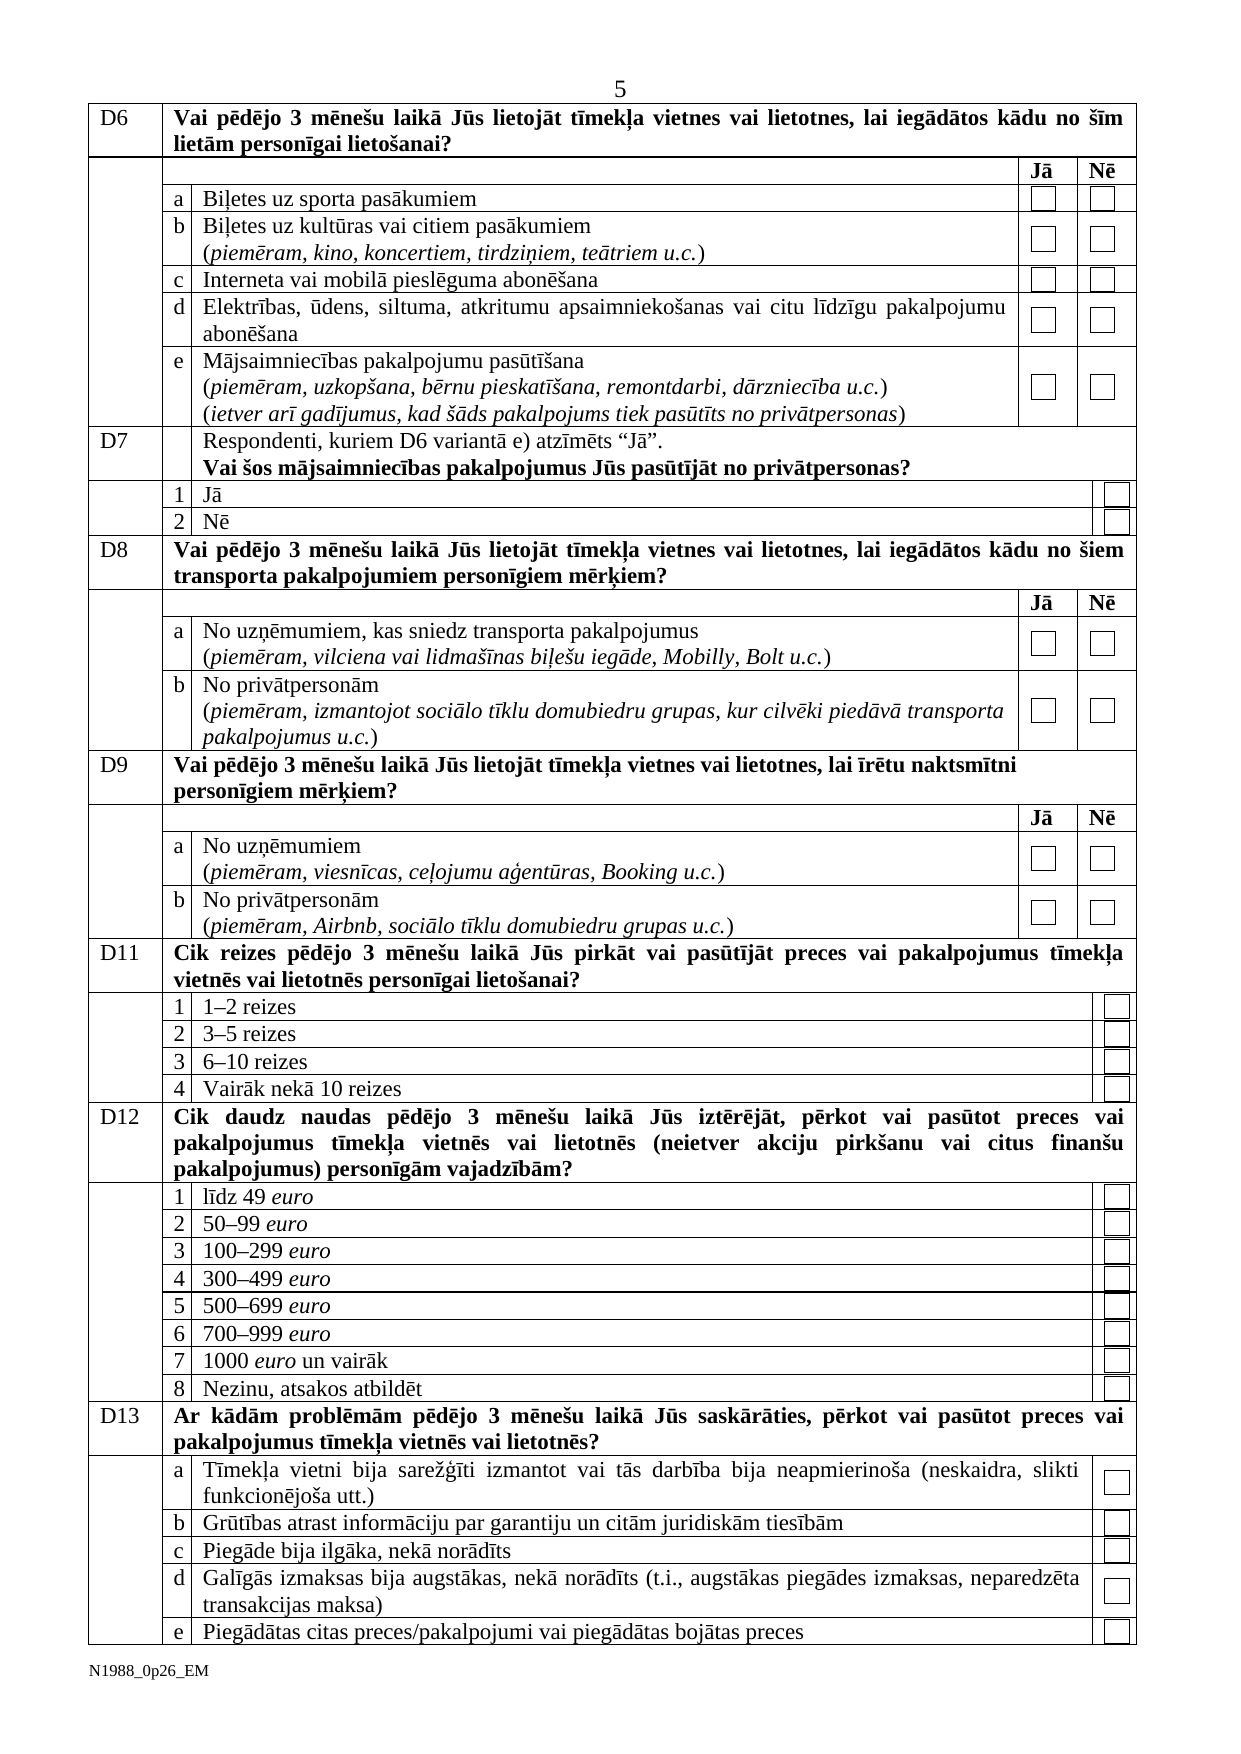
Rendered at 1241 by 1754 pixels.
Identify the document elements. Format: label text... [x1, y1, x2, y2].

table_cell 2 [163, 1210, 191, 1237]
table_cell [1105, 1022, 1129, 1046]
table_cell [1019, 886, 1077, 938]
table_cell [1105, 1294, 1129, 1318]
table_cell Vai pēdējo 3 mēnešu laikā Jūs lietojāt tīmekļa vietnes vai lietotnes, lai iegādātos kādu no šiem transporta pakalpojumiem personīgiem mērķiem? [163, 536, 1136, 588]
table_cell D9 [89, 751, 162, 803]
table_cell 6–10 reizes [192, 1048, 1092, 1074]
table_cell līdz 49 euro [192, 1183, 1092, 1209]
table_cell [1078, 212, 1136, 265]
table_cell [1093, 1021, 1104, 1047]
table_cell [1078, 886, 1136, 938]
table_cell b [163, 212, 191, 265]
table_cell [1093, 1375, 1136, 1401]
table_cell [1093, 1238, 1136, 1264]
table_cell c [163, 266, 191, 292]
table_cell [89, 590, 162, 750]
table_cell Vairāk nekā 10 reizes [192, 1075, 1092, 1102]
table_cell [1019, 671, 1077, 750]
table_cell D6 [89, 104, 162, 156]
table_cell [1093, 1183, 1136, 1209]
table_cell a [163, 1456, 191, 1508]
table_cell 2 [163, 508, 191, 535]
table_cell [1093, 1075, 1136, 1102]
table_cell Jā [1019, 805, 1077, 831]
table_cell Nezinu, atsakos atbildēt [192, 1375, 1092, 1401]
table_cell Tīmekļa vietni bija sarežģīti izmantot vai tās darbība bija neapmierinoša (neskaidra, slikti funkcionējoša utt.) [192, 1456, 1092, 1508]
table_cell [163, 590, 1018, 616]
table_cell a [163, 832, 191, 884]
table_cell 700–999 euro [192, 1320, 1092, 1346]
table_cell 1 [163, 481, 191, 507]
table_cell 3 [163, 1048, 191, 1074]
table_cell 1 [163, 1183, 191, 1209]
table_cell D13 [89, 1402, 162, 1455]
table_cell [1093, 993, 1136, 1019]
table_cell b [163, 886, 191, 938]
table_cell [1093, 1510, 1104, 1536]
table_cell 7 [163, 1347, 191, 1373]
table_cell 3–5 reizes [192, 1021, 1092, 1047]
table_cell 2 [163, 1021, 191, 1047]
table_cell 8 [163, 1375, 191, 1401]
table_cell e [163, 347, 191, 426]
table_cell [1019, 266, 1077, 292]
table_cell [1019, 293, 1077, 346]
table_cell 5 [163, 1293, 191, 1319]
table_cell [1078, 347, 1136, 426]
table_cell D11 [89, 939, 162, 992]
table_cell Elektrības, ūdens, siltuma, atkritumu apsaimniekošanas vai citu līdzīgu pakalpojumu abonēšana [192, 293, 1018, 346]
table_cell [89, 158, 162, 426]
table_cell Biļetes uz sporta pasākumiem [192, 185, 1018, 211]
table_cell Cik daudz naudas pēdējo 3 mēnešu laikā Jūs iztērējāt, pērkot vai pasūtot preces vai pakalpojumus tīmekļa vietnēs vai lietotnēs (neietver akciju pirkšanu vai citus finanšu pakalpojumus) personīgām vajadzībām? [163, 1103, 1136, 1182]
table_cell Ar kādām problēmām pēdējo 3 mēnešu laikā Jūs saskārāties, pērkot vai pasūtot preces vai pakalpojumus tīmekļa vietnēs vai lietotnēs? [163, 1402, 1136, 1455]
table_cell D12 [89, 1103, 162, 1182]
table_cell [1093, 1048, 1136, 1074]
table_cell [1078, 832, 1136, 884]
table_cell Mājsaimniecības pakalpojumu pasūtīšana (piemēram, uzkopšana, bērnu pieskatīšana, remontdarbi, dārzniecība u.c.) (ietver arī gadījumus, kad šāds pakalpojums tiek pasūtīts no privātpersonas) [192, 347, 1018, 426]
table_cell b [163, 1510, 191, 1536]
table_cell [1093, 1618, 1136, 1644]
table_cell [1130, 1510, 1136, 1536]
table_cell 6 [163, 1320, 191, 1346]
table_cell 1000 euro un vairāk [192, 1347, 1092, 1373]
table_cell No uzņēmumiem, kas sniedz transporta pakalpojumus (piemēram, vilciena vai lidmašīnas biļešu iegāde, Mobilly, Bolt u.c.) [192, 617, 1018, 669]
table_cell Piegāde bija ilgāka, nekā norādīts [192, 1537, 1092, 1563]
table_cell a [163, 617, 191, 669]
table_cell a [163, 185, 191, 211]
table_cell [89, 481, 162, 535]
table_cell Respondenti, kuriem D6 variantā e) atzīmēts “Jā”. Vai šos mājsaimniecības pakalpojumus Jūs pasūtījāt no privātpersonas? [192, 427, 1136, 480]
table_cell [1019, 347, 1077, 426]
table_cell Vai pēdējo 3 mēnešu laikā Jūs lietojāt tīmekļa vietnes vai lietotnes, lai iegādātos kādu no šīm lietām personīgai lietošanai? [163, 104, 1136, 156]
table_cell Piegādātas citas preces/pakalpojumi vai piegādātas bojātas preces [192, 1618, 1092, 1644]
table_cell [1078, 671, 1136, 750]
table_cell [89, 993, 162, 1102]
table_cell Galīgās izmaksas bija augstākas, nekā norādīts (t.i., augstākas piegādes izmaksas, neparedzēta transakcijas maksa) [192, 1564, 1092, 1617]
table_cell Jā [1019, 590, 1077, 616]
table_cell Nē [192, 508, 1092, 535]
table_cell [1019, 212, 1077, 265]
table_cell [1093, 1347, 1136, 1373]
table_cell [1078, 185, 1136, 211]
table_cell No privātpersonām (piemēram, izmantojot sociālo tīklu domubiedru grupas, kur cilvēki piedāvā transporta pakalpojumus u.c.) [192, 671, 1018, 750]
table_cell Nē [1078, 590, 1136, 616]
table_cell 4 [163, 1075, 191, 1102]
table_cell [1093, 1210, 1136, 1237]
table_cell 100–299 euro [192, 1238, 1092, 1264]
table_cell [163, 805, 1018, 831]
table_cell b [163, 671, 191, 750]
table_cell [1078, 293, 1136, 346]
table_cell No uzņēmumiem (piemēram, viesnīcas, ceļojumu aģentūras, Booking u.c.) [192, 832, 1018, 884]
table_cell [1093, 1456, 1136, 1508]
table_cell 1–2 reizes [192, 993, 1092, 1019]
table_cell 3 [163, 1238, 191, 1264]
table_cell 300–499 euro [192, 1265, 1092, 1291]
table_cell [89, 1183, 162, 1401]
table_cell [1019, 617, 1077, 669]
table_cell 4 [163, 1265, 191, 1291]
table_cell Nē [1078, 805, 1136, 831]
table_cell [1093, 1537, 1136, 1563]
table_cell [1093, 481, 1136, 507]
table_cell Interneta vai mobilā pieslēguma abonēšana [192, 266, 1018, 292]
table_cell No privātpersonām (piemēram, Airbnb, sociālo tīklu domubiedru grupas u.c.) [192, 886, 1018, 938]
table_cell Nē [1078, 158, 1136, 184]
table_cell [1105, 1511, 1129, 1535]
table_cell [1019, 832, 1077, 884]
table_cell D8 [89, 536, 162, 588]
table_cell [1130, 1021, 1136, 1047]
table_cell 500–699 euro [192, 1293, 1092, 1319]
table_cell e [163, 1618, 191, 1644]
table_cell [1078, 617, 1136, 669]
table_cell [1093, 1564, 1136, 1617]
table_cell [1019, 185, 1077, 211]
table_cell [1093, 508, 1136, 535]
table_cell [163, 427, 191, 480]
table_cell Grūtības atrast informāciju par garantiju un citām juridiskām tiesībām [192, 1510, 1092, 1536]
table_cell [1078, 266, 1136, 292]
table_cell [89, 805, 162, 938]
table_cell Vai pēdējo 3 mēnešu laikā Jūs lietojāt tīmekļa vietnes vai lietotnes, lai īrētu naktsmītni personīgiem mērķiem? [163, 751, 1136, 803]
table_cell c [163, 1537, 191, 1563]
table_cell [1093, 1293, 1104, 1319]
table_cell 50–99 euro [192, 1210, 1092, 1237]
table_cell [1130, 1293, 1136, 1319]
table_cell [163, 158, 1018, 184]
table_cell [1093, 1265, 1136, 1291]
table_cell Jā [192, 481, 1092, 507]
table_cell [1093, 1320, 1136, 1346]
table_cell D7 [89, 427, 162, 480]
table_cell Cik reizes pēdējo 3 mēnešu laikā Jūs pirkāt vai pasūtījāt preces vai pakalpojumus tīmekļa vietnēs vai lietotnēs personīgai lietošanai? [163, 939, 1136, 992]
table_cell d [163, 293, 191, 346]
table_cell 1 [163, 993, 191, 1019]
table_cell Biļetes uz kultūras vai citiem pasākumiem (piemēram, kino, koncertiem, tirdziņiem, teātriem u.c.) [192, 212, 1018, 265]
table_cell Jā [1019, 158, 1077, 184]
table_cell d [163, 1564, 191, 1617]
table_cell [89, 1456, 162, 1644]
